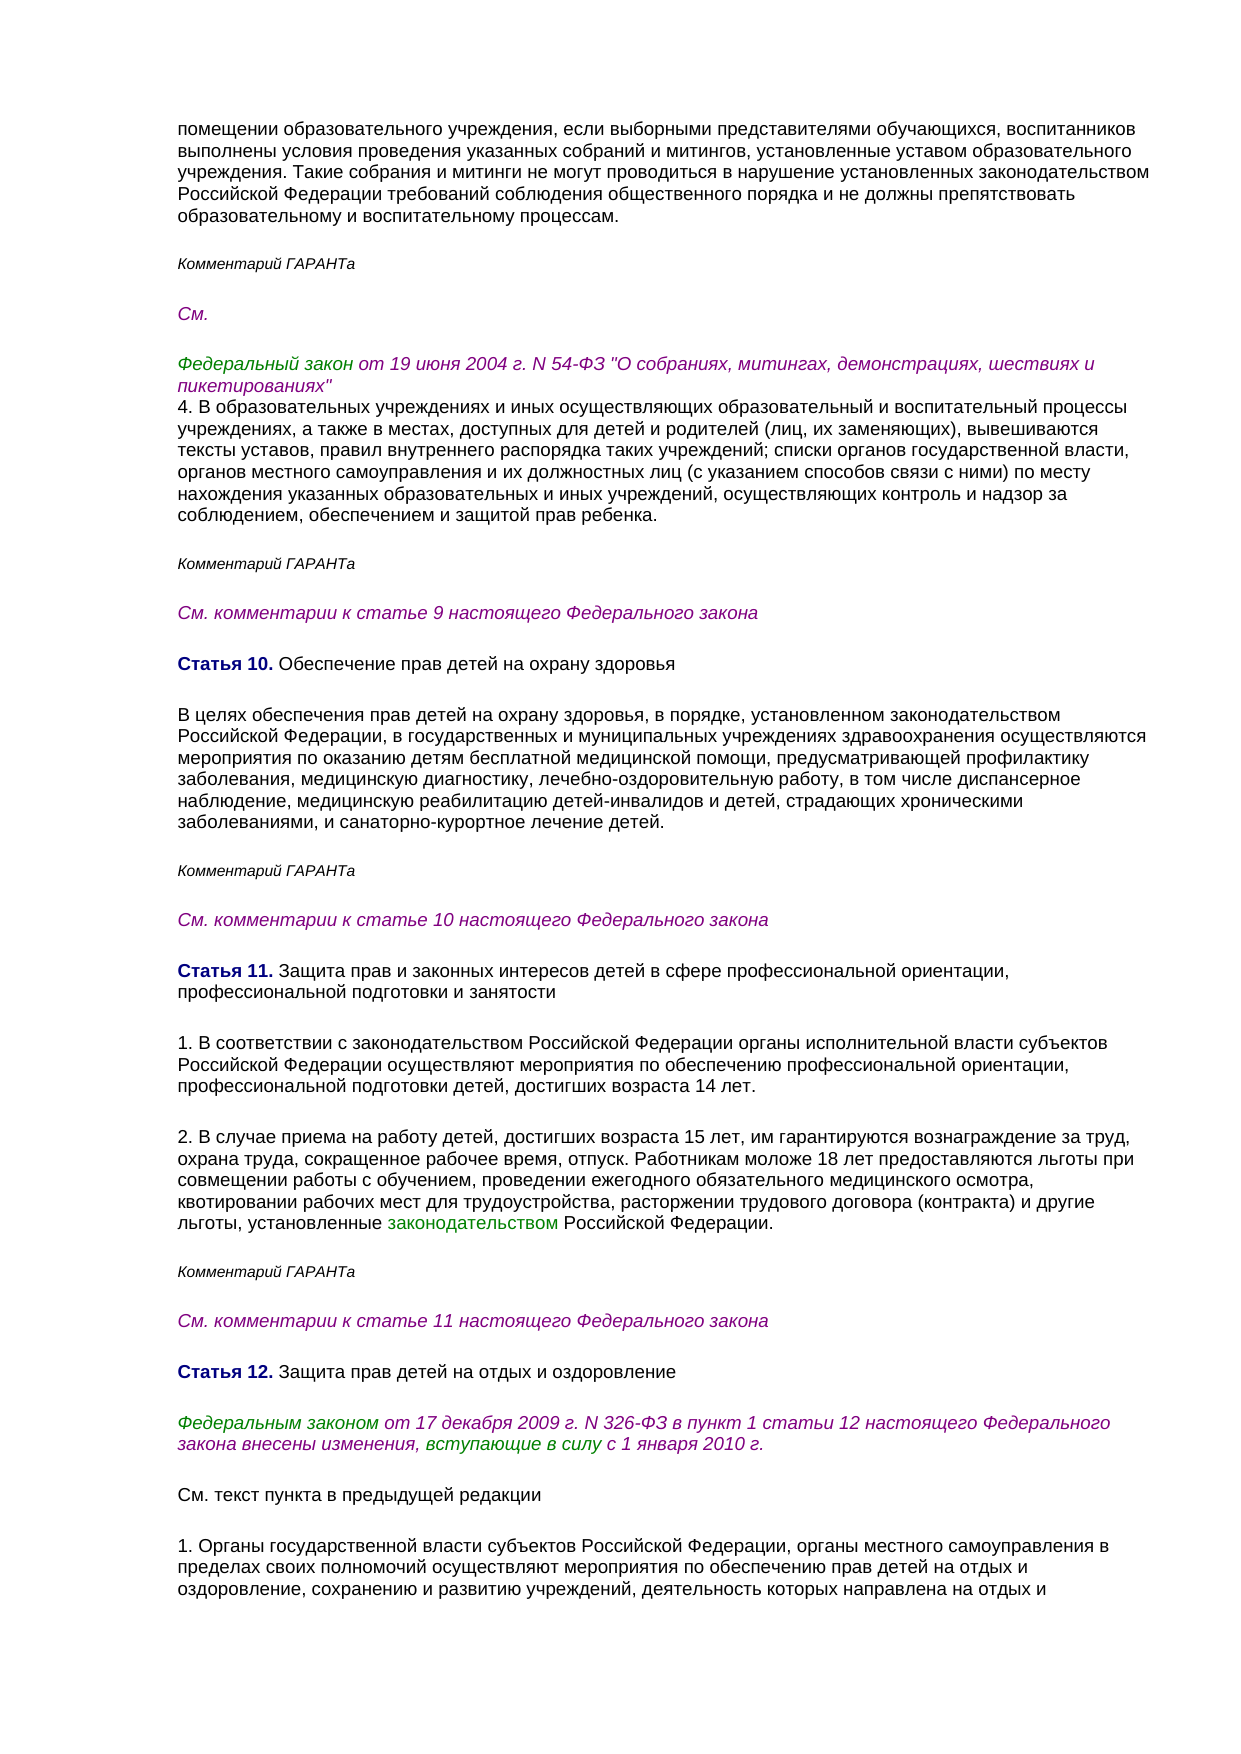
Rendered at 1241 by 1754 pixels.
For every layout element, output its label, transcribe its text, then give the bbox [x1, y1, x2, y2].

text Комментарий ГАРАНТа [177, 255, 1152, 273]
text Статья 12. Защита прав детей на отдых и оздоровление [177, 1361, 1152, 1382]
text В целях обеспечения прав детей на охрану здоровья, в порядке, установленном законодательством Российской Федерации, в государственных и муниципальных учреждениях здравоохранения осуществляются мероприятия по оказанию детям бесплатной медицинской помощи, предусматривающей профилактику заболевания, медицинскую диагностику, лечебно-оздоровительную работу, в том числе диспансерное наблюдение, медицинскую реабилитацию детей-инвалидов и детей, страдающих хроническими заболеваниями, и санаторно-курортное лечение детей. [177, 703, 1152, 833]
text 1. В соответствии с законодательством Российской Федерации органы исполнительной власти субъектов Российской Федерации осуществляют мероприятия по обеспечению профессиональной ориентации, профессиональной подготовки детей, достигших возраста 14 лет. [177, 1032, 1152, 1097]
text См. комментарии к статье 11 настоящего Федерального закона [177, 1310, 1152, 1332]
text Комментарий ГАРАНТа [177, 1263, 1152, 1281]
text См. комментарии к статье 9 настоящего Федерального закона [177, 602, 1152, 623]
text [177, 118, 1152, 226]
text 2. В случае приема на работу детей, достигших возраста 15 лет, им гарантируются вознаграждение за труд, охрана труда, сокращенное рабочее время, отпуск. Работникам моложе 18 лет предоставляются льготы при совмещении работы с обучением, проведении ежегодного обязательного медицинского осмотра, квотировании рабочих мест для трудоустройства, расторжении трудового договора (контракта) и другие льготы, установленные законодательством Российской Федерации. [177, 1126, 1152, 1234]
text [177, 1534, 1152, 1599]
text Федеральный закон от 19 июня 2004 г. N 54-ФЗ "О собраниях, митингах, демонстрациях, шествиях и пикетированиях" [177, 353, 1152, 396]
text См. [177, 302, 1152, 324]
text Комментарий ГАРАНТа [177, 862, 1152, 880]
text Статья 10. Обеспечение прав детей на охрану здоровья [177, 653, 1152, 674]
text Федеральным законом от 17 декабря 2009 г. N 326-ФЗ в пункт 1 статьи 12 настоящего Федерального закона внесены изменения, вступающие в силу с 1 января 2010 г. [177, 1412, 1152, 1455]
text См. комментарии к статье 10 настоящего Федерального закона [177, 909, 1152, 931]
text Комментарий ГАРАНТа [177, 555, 1152, 573]
text 4. В образовательных учреждениях и иных осуществляющих образовательный и воспитательный процессы учреждениях, а также в местах, доступных для детей и родителей (лиц, их заменяющих), вывешиваются тексты уставов, правил внутреннего распорядка таких учреждений; списки органов государственной власти, органов местного самоуправления и их должностных лиц (с указанием способов связи с ними) по месту нахождения указанных образовательных и иных учреждений, осуществляющих контроль и надзор за соблюдением, обеспечением и защитой прав ребенка. [177, 396, 1152, 526]
text См. текст пункта в предыдущей редакции [177, 1484, 1152, 1505]
text Статья 11. Защита прав и законных интересов детей в сфере профессиональной ориентации, профессиональной подготовки и занятости [177, 960, 1152, 1003]
